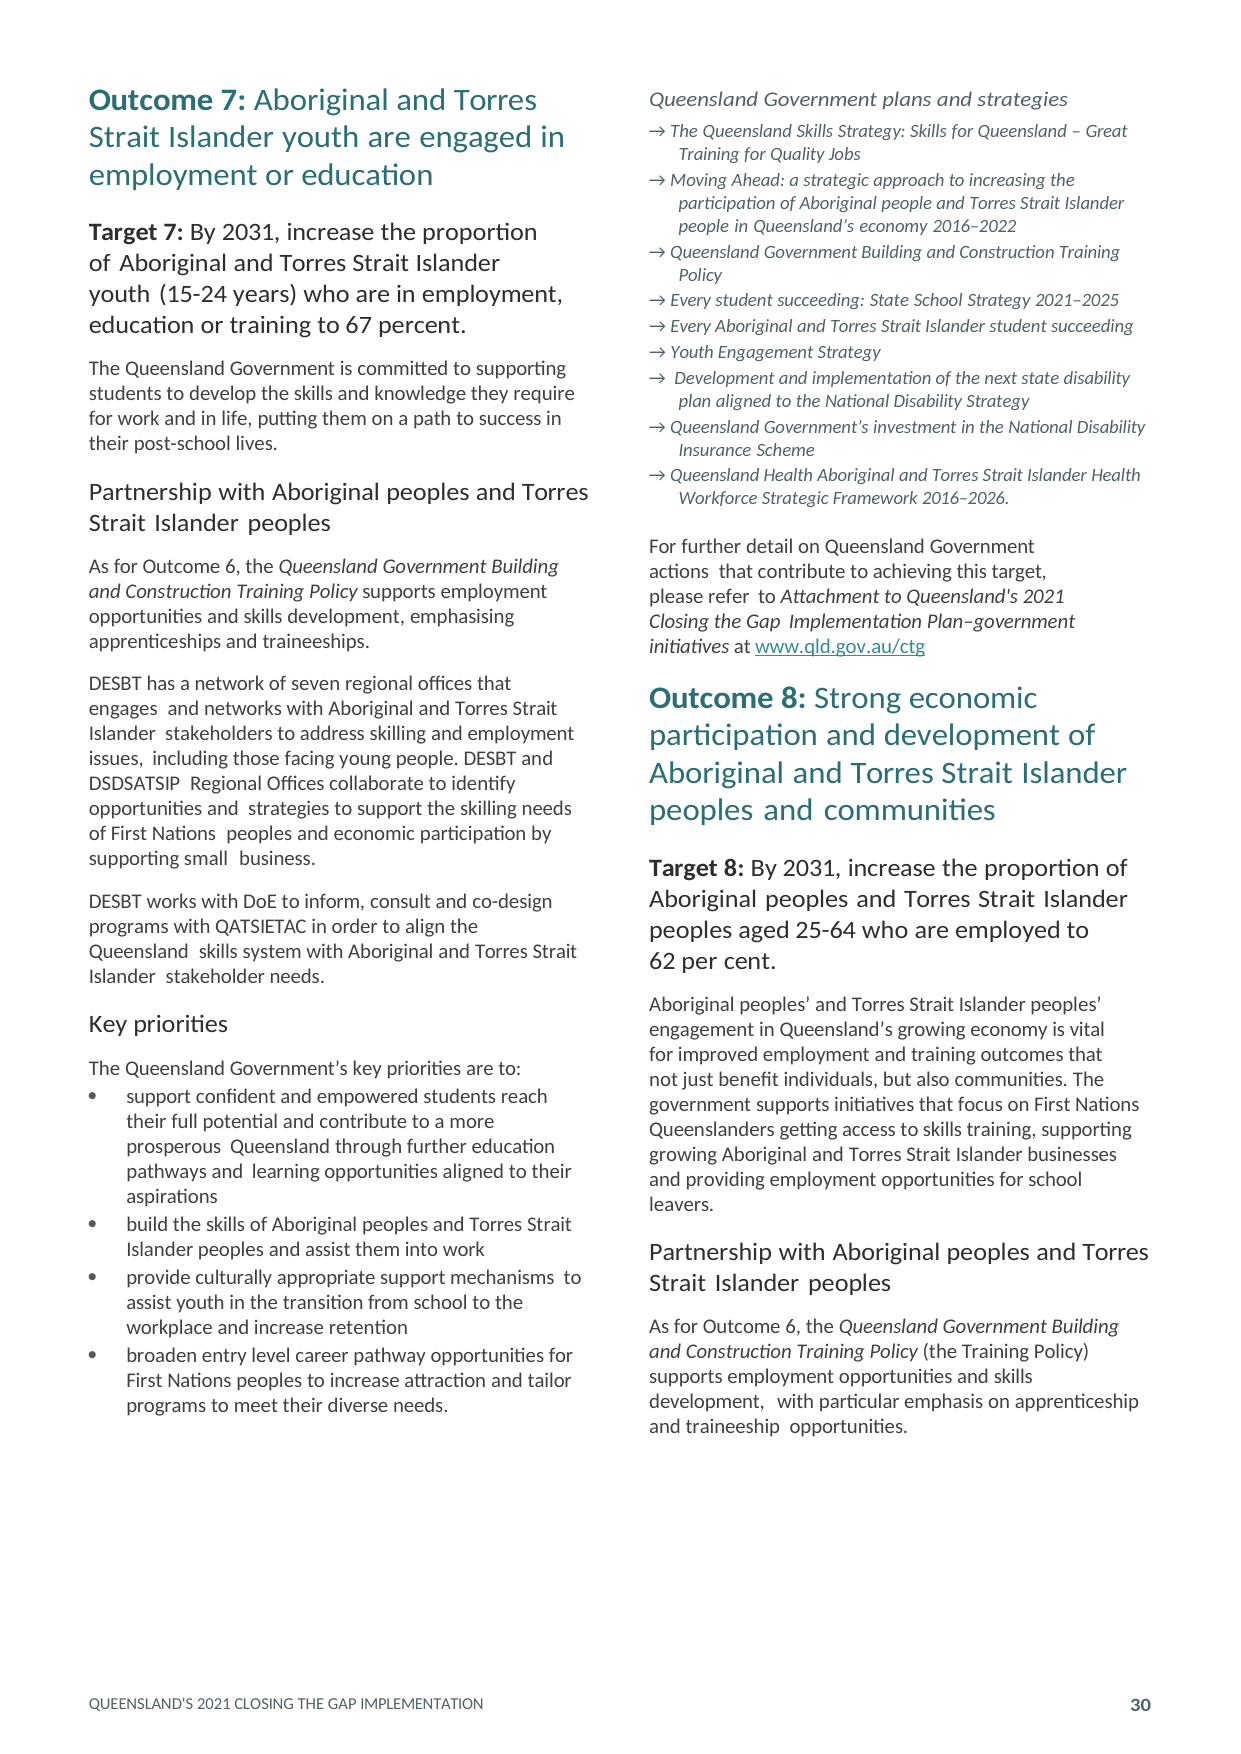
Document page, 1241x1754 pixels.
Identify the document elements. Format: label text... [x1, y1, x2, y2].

text As for Outcome 6, the Queensland Government Building and Construction Training Policy (the Training Policy) supports employment opportunities and skills development, with particular emphasis on apprenticeship and traineeship opportunities. [649, 1314, 1151, 1439]
list support confident and empowered students reach their full potential and contribute to a more prosperous Queensland through further education pathways and learning opportunities aligned to their aspirations [88, 1084, 584, 1209]
text For further detail on Queensland Government actions that contribute to achieving this target, please refer to Attachment to Queensland's 2021 Closing the Gap Implementation Plan–government initiatives at www.qld.gov.au/ctg [649, 533, 1088, 658]
subtitle Key priorities [88, 1009, 590, 1039]
text → Moving Ahead: a strategic approach to increasing the participation of Aboriginal people and Torres Strait Islander people in Queensland’s economy 2016–2022 [649, 168, 1147, 237]
text As for Outcome 6, the Queensland Government Building and Construction Training Policy supports employment opportunities and skills development, emphasising apprenticeships and traineeships. [88, 553, 579, 653]
list build the skills of Aboriginal peoples and Torres Strait Islander peoples and assist them into work [88, 1212, 584, 1262]
subtitle Target 7: By 2031, increase the proportion of Aboriginal and Torres Strait Islander youth (15-24 years) who are in employment, education or training to 67 percent. [88, 216, 564, 340]
subtitle Outcome 8: Strong economic participation and development of Aboriginal and Torres Strait Islander peoples and communities [649, 678, 1149, 828]
subtitle Outcome 7: Aboriginal and Torres Strait Islander youth are engaged in employment or education [88, 80, 579, 193]
text → Queensland Health Aboriginal and Torres Strait Islander Health Workforce Strategic Framework 2016–2026. [649, 464, 1147, 509]
text Aboriginal peoples’ and Torres Strait Islander peoples’ engagement in Queensland’s growing economy is vital for improved employment and training outcomes that not just benefit individuals, but also communities. The [649, 991, 1117, 1091]
list provide culturally appropriate support mechanisms to assist youth in the transition from school to the workplace and increase retention [88, 1264, 584, 1339]
text government supports initiatives that focus on First Nations Queenslanders getting access to skills training, supporting growing Aboriginal and Torres Strait Islander businesses and providing employment opportunities for school leavers. [649, 1091, 1143, 1216]
text 62 per cent. [649, 945, 1163, 976]
text → Every Aboriginal and Torres Strait Islander student succeeding [649, 314, 1163, 337]
text → Queensland Government’s investment in the National Disability Insurance Scheme [649, 415, 1151, 461]
subtitle Partnership with Aboriginal peoples and Torres Strait Islander peoples [88, 476, 590, 537]
text → The Queensland Skills Strategy: Skills for Queensland – Great Training for Quality Jobs [649, 119, 1143, 165]
text → Development and implementation of the next state disability plan aligned to the National Disability Strategy [649, 366, 1147, 412]
text → Youth Engagement Strategy [649, 340, 1163, 363]
text DESBT works with DoE to inform, consult and co-design programs with QATSIETAC in order to align the Queensland skills system with Aboriginal and Torres Strait Islander stakeholder needs. [88, 888, 579, 988]
text The Queensland Government is committed to supporting students to develop the skills and knowledge they require for work and in life, putting them on a path to success in their post-school lives. [88, 356, 579, 456]
text → Queensland Government Building and Construction Training Policy [649, 240, 1143, 286]
text → Every student succeeding: State School Strategy 2021–2025 [649, 289, 1163, 312]
text DESBT has a network of seven regional offices that engages and networks with Aboriginal and Torres Strait Islander stakeholders to address skilling and employment issues, including those facing young people. DESBT and DSDSATSIP Regional Offices collaborate to identify opportunities and strategies to support the skilling needs of First Nations peoples and economic participation by supporting small business. [88, 671, 584, 871]
text Queensland Government plans and strategies [649, 86, 1163, 111]
text The Queensland Government’s key priorities are to: [88, 1055, 590, 1081]
subtitle Target 8: By 2031, increase the proportion of Aboriginal peoples and Torres Strait Islander peoples aged 25-64 who are employed to [649, 852, 1128, 944]
subtitle Partnership with Aboriginal peoples and Torres Strait Islander peoples [649, 1237, 1151, 1298]
list broaden entry level career pathway opportunities for First Nations peoples to increase attraction and tailor programs to meet their diverse needs. [88, 1342, 584, 1417]
